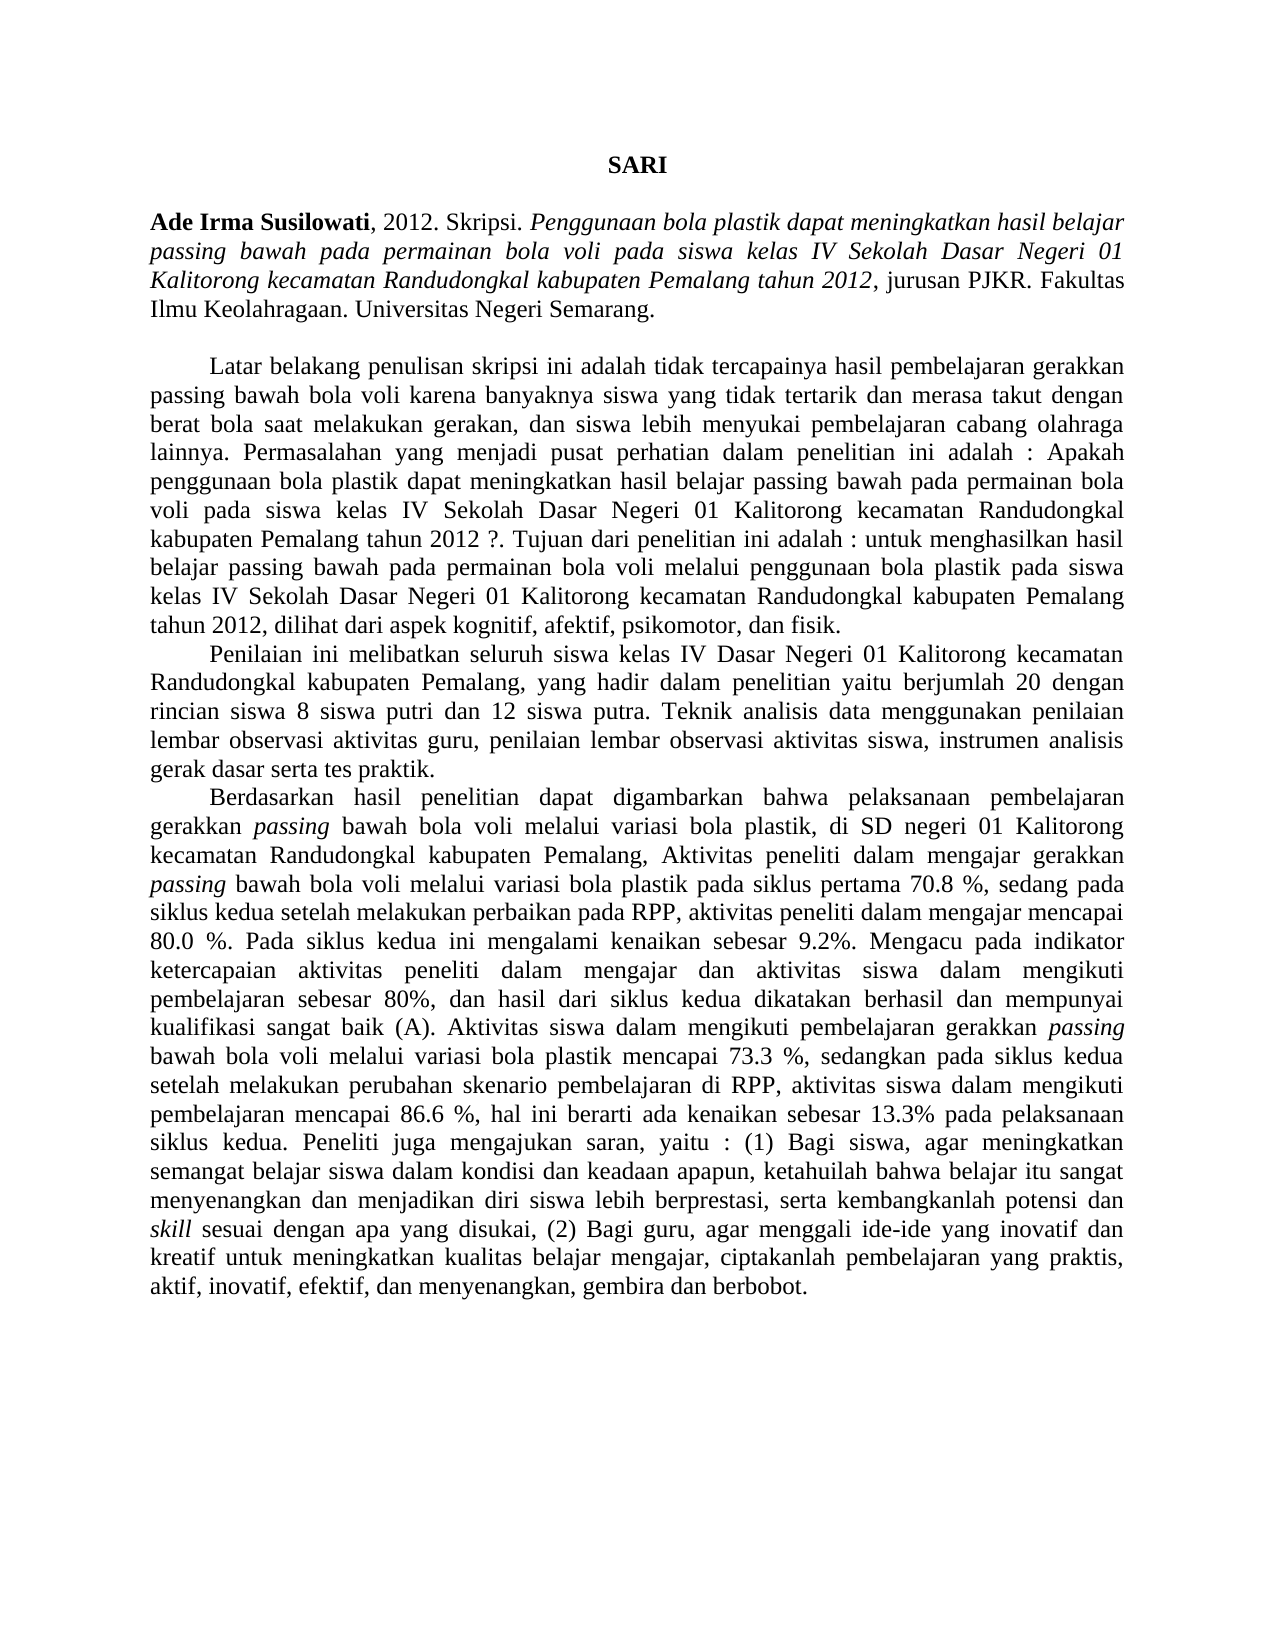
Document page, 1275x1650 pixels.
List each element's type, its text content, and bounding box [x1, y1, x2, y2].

text Berdasarkan hasil penelitian dapat digambarkan bahwa pelaksanaan pembelajaran gerakkan passing bawah bola voli melalui variasi bola plastik, di SD negeri 01 Kalitorong kecamatan Randudongkal kabupaten Pemalang, Aktivitas peneliti dalam mengajar gerakkan passing bawah bola voli melalui variasi bola plastik pada siklus pertama 70.8 %, sedang pada siklus kedua setelah melakukan perbaikan pada RPP, aktivitas peneliti dalam mengajar mencapai 80.0 %. Pada siklus kedua ini mengalami kenaikan sebesar 9.2%. Mengacu pada indikator ketercapaian aktivitas peneliti dalam mengajar dan aktivitas siswa dalam mengikuti pembelajaran sebesar 80%, dan hasil dari siklus kedua dikatakan berhasil dan mempunyai kualifikasi sangat baik (A). Aktivitas siswa dalam mengikuti pembelajaran gerakkan passing bawah bola voli melalui variasi bola plastik mencapai 73.3 %, sedangkan pada siklus kedua setelah melakukan perubahan skenario pembelajaran di RPP, aktivitas siswa dalam mengikuti pembelajaran mencapai 86.6 %, hal ini berarti ada kenaikan sebesar 13.3% pada pelaksanaan siklus kedua. Peneliti juga mengajukan saran, yaitu : (1) Bagi siswa, agar meningkatkan semangat belajar siswa dalam kondisi dan keadaan apapun, ketahuilah bahwa belajar itu sangat menyenangkan dan menjadikan diri siswa lebih berprestasi, serta kembangkanlah potensi dan skill sesuai dengan apa yang disukai, (2) Bagi guru, agar menggali ide-ide yang inovatif dan kreatif untuk meningkatkan kualitas belajar mengajar, ciptakanlah pembelajaran yang praktis, aktif, inovatif, efektif, dan menyenangkan, gembira dan berbobot. [150, 782, 1125, 1300]
text Ade Irma Susilowati, 2012. Skripsi. Penggunaan bola plastik dapat meningkatkan hasil belajar passing bawah pada permainan bola voli pada siswa kelas IV Sekolah Dasar Negeri 01 Kalitorong kecamatan Randudongkal kabupaten Pemalang tahun 2012, jurusan PJKR. Fakultas Ilmu Keolahragaan. Universitas Negeri Semarang. [150, 207, 1125, 322]
text SARI [150, 150, 1125, 179]
text Penilaian ini melibatkan seluruh siswa kelas IV Dasar Negeri 01 Kalitorong kecamatan Randudongkal kabupaten Pemalang, yang hadir dalam penelitian yaitu berjumlah 20 dengan rincian siswa 8 siswa putri dan 12 siswa putra. Teknik analisis data menggunakan penilaian lembar observasi aktivitas guru, penilaian lembar observasi aktivitas siswa, instrumen analisis gerak dasar serta tes praktik. [150, 639, 1125, 782]
text Latar belakang penulisan skripsi ini adalah tidak tercapainya hasil pembelajaran gerakkan passing bawah bola voli karena banyaknya siswa yang tidak tertarik dan merasa takut dengan berat bola saat melakukan gerakan, dan siswa lebih menyukai pembelajaran cabang olahraga lainnya. Permasalahan yang menjadi pusat perhatian dalam penelitian ini adalah : Apakah penggunaan bola plastik dapat meningkatkan hasil belajar passing bawah pada permainan bola voli pada siswa kelas IV Sekolah Dasar Negeri 01 Kalitorong kecamatan Randudongkal kabupaten Pemalang tahun 2012 ?. Tujuan dari penelitian ini adalah : untuk menghasilkan hasil belajar passing bawah pada permainan bola voli melalui penggunaan bola plastik pada siswa kelas IV Sekolah Dasar Negeri 01 Kalitorong kecamatan Randudongkal kabupaten Pemalang tahun 2012, dilihat dari aspek kognitif, afektif, psikomotor, dan fisik. [150, 351, 1125, 639]
